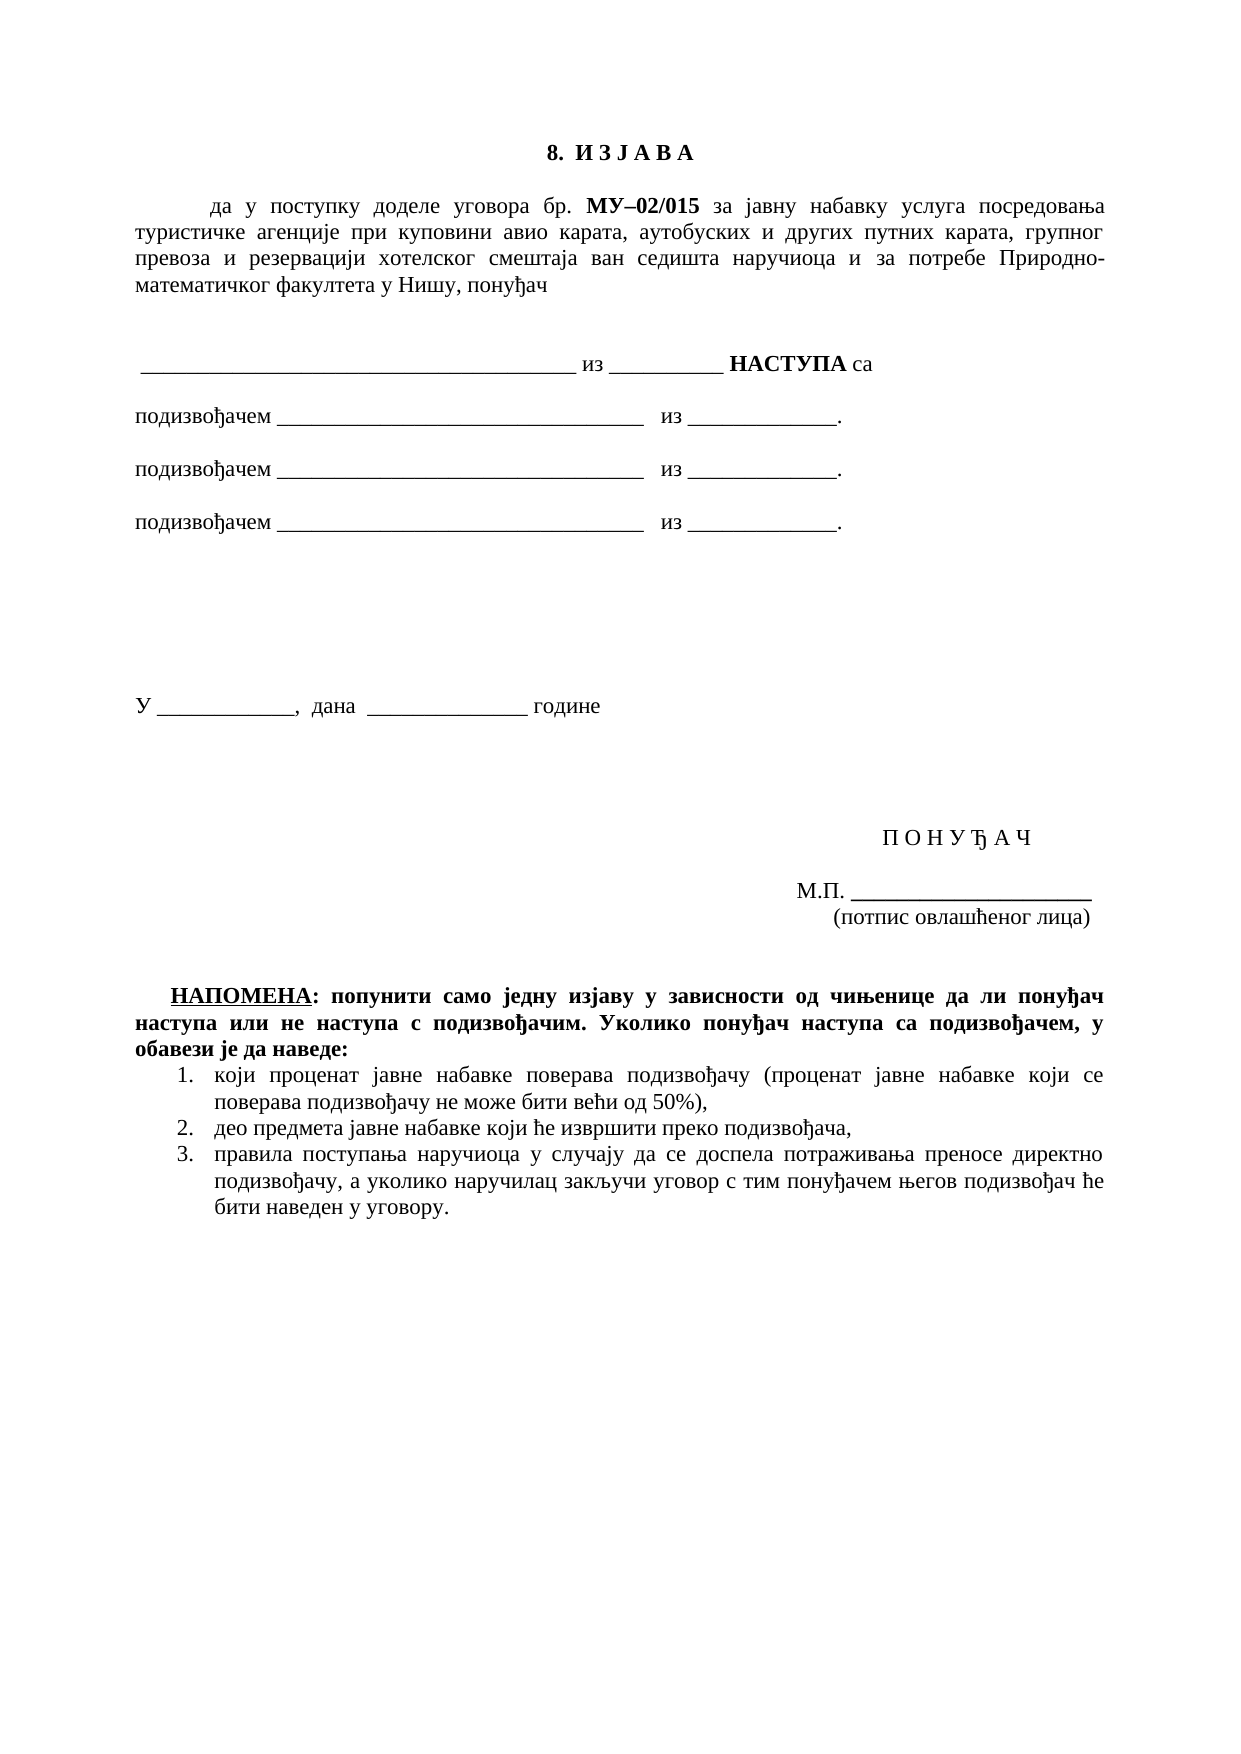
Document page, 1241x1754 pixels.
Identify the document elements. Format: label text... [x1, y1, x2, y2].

list део предмета јавне набавке који ће извршити преко подизвођача, [177, 1114, 1105, 1141]
text подизвођачем ________________________________ из _____________. [135, 403, 1105, 429]
text П О Н У Ђ А Ч [135, 824, 1103, 851]
text М.П. _____________________ [210, 877, 1103, 903]
text подизвођачем ________________________________ из _____________. [135, 455, 1105, 482]
text да у поступку доделе уговора бр. МУ–02/015 за јавну набавку услуга посредовања туристичке агенције при куповини авио карата, аутобуских и других путних карата, групног превоза и резервацији хотелског смештаја ван седишта наручиоца и за потребе Природно-математичког факултета у Нишу, понуђач [135, 192, 1105, 297]
text (потпис овлашћеног лица) [135, 903, 1103, 930]
text У ____________, дана ______________ године [135, 692, 1103, 719]
text подизвођачем ________________________________ из _____________. [135, 508, 1105, 534]
text 8. И З Ј А В А [135, 139, 1105, 165]
text ______________________________________ из __________ НАСТУПА са [135, 350, 1105, 376]
text НАПОМЕНА: попунити само једну изјаву у зависности од чињенице да ли понуђач наступа или не наступа с подизвођачим. Уколико понуђач наступа са подизвођачем, у обавези је да наведе: [135, 982, 1105, 1061]
list правила поступања наручиоца у случају да се доспела потраживања преносе директно подизвођачу, а уколико наручилац закључи уговор с тим понуђачем његов подизвођач ће бити наведен у уговору. [177, 1141, 1105, 1219]
list који проценат јавне набавке поверава подизвођачу (проценат јавне набавке који се поверава подизвођачу не може бити већи од 50%), [177, 1061, 1105, 1114]
